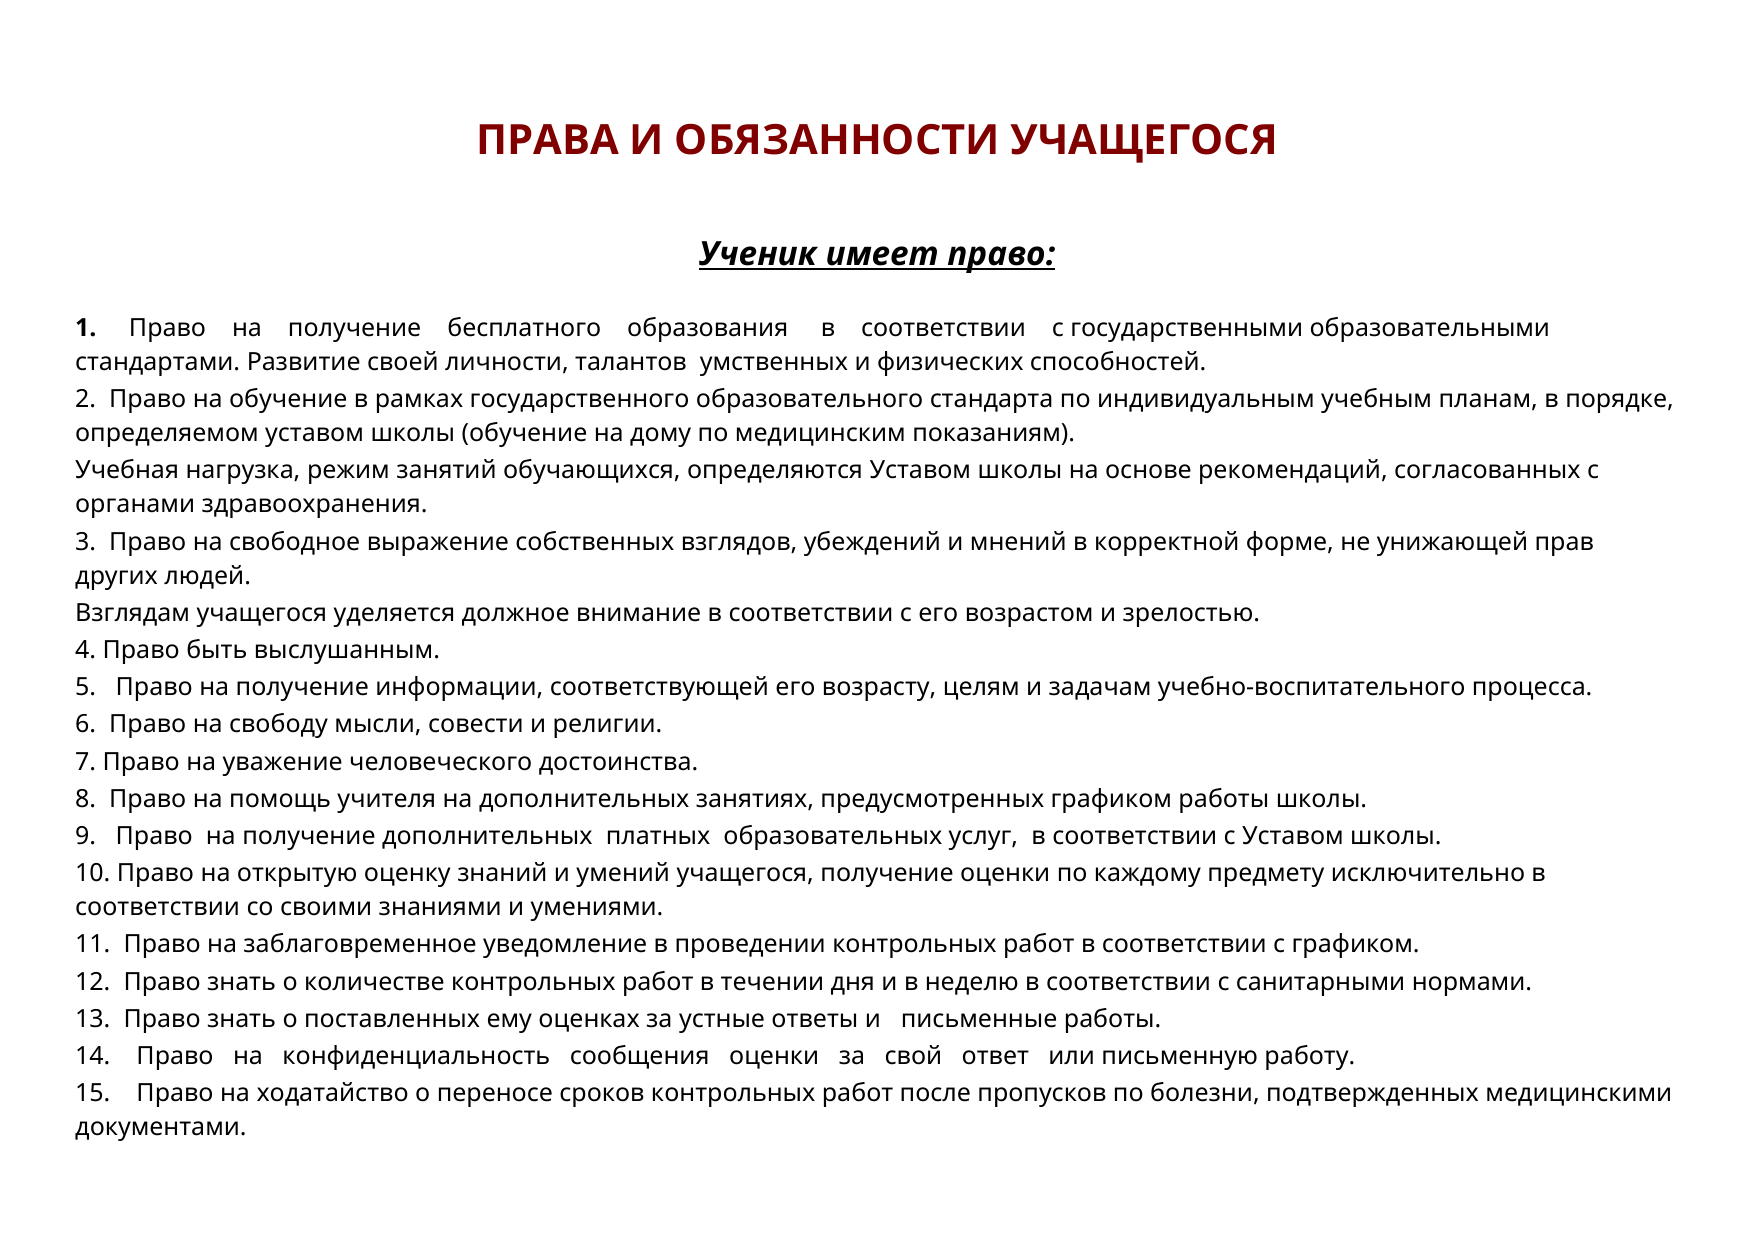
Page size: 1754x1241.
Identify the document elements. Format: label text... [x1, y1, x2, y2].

text 2. Право на обучение в рамках государственного образовательного стандарта по индивидуальным учебным планам, в порядке, определяемом уставом школы (обучение на дому по медицинским показаниям). [75, 381, 1679, 449]
text Ученик имеет право: [75, 229, 1679, 275]
text 9. Право на получение дополнительных платных образовательных услуг, в соответствии с Уставом школы. [75, 818, 1679, 852]
text 10. Право на открытую оценку знаний и умений учащегося, получение оценки по каждому предмету исключительно в соответствии со своими знаниями и умениями. [75, 855, 1679, 923]
text 11. Право на заблаговременное уведомление в проведении контрольных работ в соответствии с графиком. [75, 926, 1679, 960]
text Учебная нагрузка, режим занятий обучающихся, определяются Уставом школы на основе рекомендаций, согласованных с органами здравоохранения. [75, 452, 1679, 520]
text 5. Право на получение информации, соответствующей его возрасту, целям и задачам учебно-воспитательного процесса. [75, 669, 1679, 703]
text 8. Право на помощь учителя на дополнительных занятиях, предусмотренных графиком работы школы. [75, 781, 1679, 814]
text 14. Право на конфиденциальность сообщения оценки за свой ответ или письменную работу. [75, 1038, 1679, 1072]
text Взглядам учащегося уделяется должное внимание в соответствии с его возрастом и зрелостью. [75, 594, 1679, 629]
text 15. Право на ходатайство о переносе сроков контрольных работ после пропусков по болезни, подтвержденных медицинскими документами. [75, 1075, 1679, 1143]
text 7. Право на уважение человеческого достоинства. [75, 743, 1679, 777]
text 3. Право на свободное выражение собственных взглядов, убеждений и мнений в корректной форме, не унижающей прав других людей. [75, 523, 1679, 591]
text 6. Право на свободу мысли, совести и религии. [75, 706, 1679, 740]
text ПРАВА И ОБЯЗАННОСТИ УЧАЩЕГОСЯ [75, 110, 1679, 166]
text 4. Право быть выслушанным. [75, 632, 1679, 666]
text 1. Право на получение бесплатного образования в соответствии с государственными образовательными стандартами. Развитие своей личности, талантов умственных и физических способностей. [75, 309, 1679, 378]
text 13. Право знать о поставленных ему оценках за устные ответы и письменные работы. [75, 1001, 1679, 1034]
text 12. Право знать о количестве контрольных работ в течении дня и в неделю в соответствии с санитарными нормами. [75, 963, 1679, 997]
